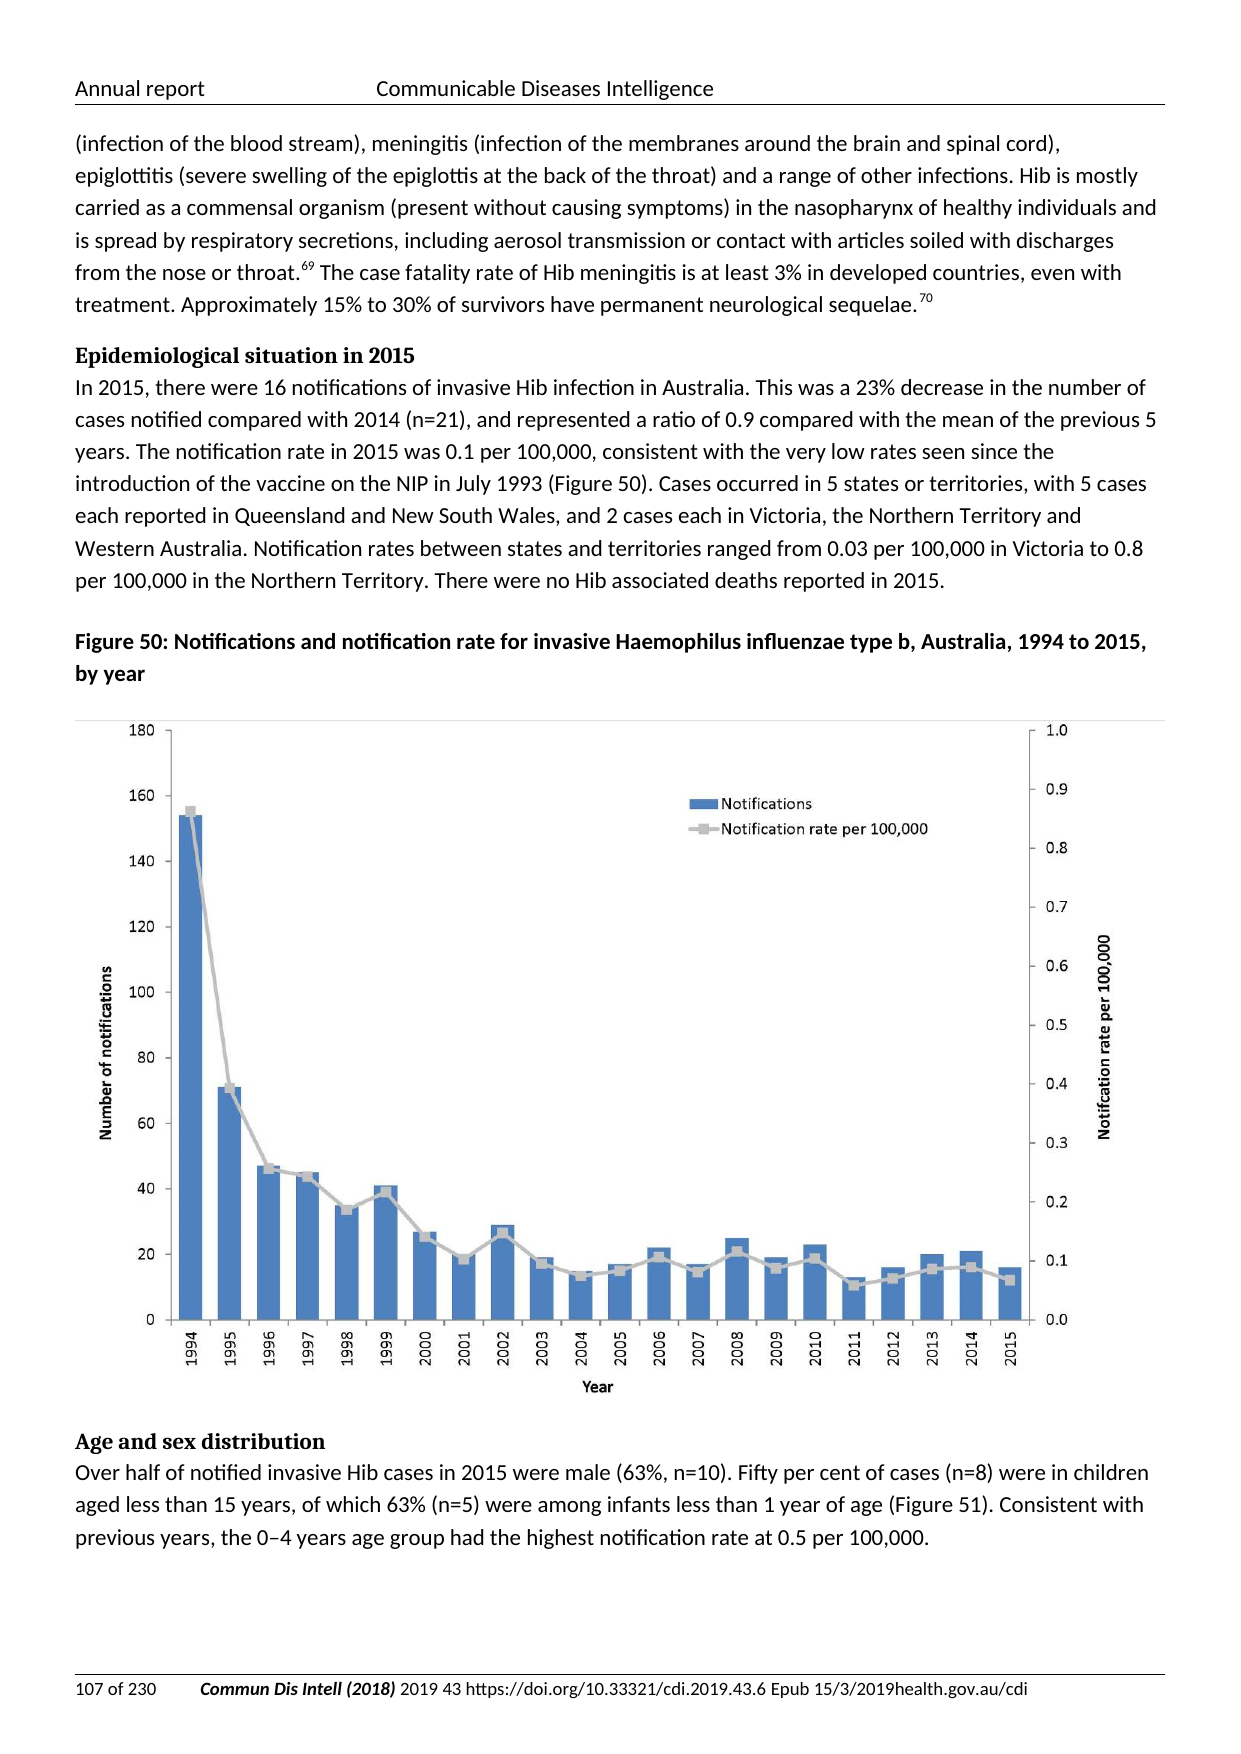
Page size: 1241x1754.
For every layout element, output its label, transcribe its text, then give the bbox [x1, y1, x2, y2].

text In 2015, there were 16 notifications of invasive Hib infection in Australia. This was a 23% decrease in the number of cases notified compared with 2014 (n=21), and represented a ratio of 0.9 compared with the mean of the previous 5 years. The notification rate in 2015 was 0.1 per 100,000, consistent with the very low rates seen since the introduction of the vaccine on the NIP in July 1993 (Figure 50). Cases occurred in 5 states or territories, with 5 cases each reported in Queensland and New South Wales, and 2 cases each in Victoria, the Northern Territory and Western Australia. Notification rates between states and territories ranged from 0.03 per 100,000 in Victoria to 0.8 per 100,000 in the Northern Territory. There were no Hib associated deaths reported in 2015. [75, 373, 1165, 594]
picture [75, 720, 1165, 1396]
text Over half of notified invasive Hib cases in 2015 were male (63%, n=10). Fifty per cent of cases (n=8) were in children aged less than 15 years, of which 63% (n=5) were among infants less than 1 year of age (Figure 51). Consistent with previous years, the 0–4 years age group had the highest notification rate at 0.5 per 100,000. [75, 1458, 1165, 1551]
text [75, 129, 1165, 318]
subtitle Age and sex distribution [75, 1429, 1165, 1455]
subtitle Epidemiological situation in 2015 [75, 343, 1165, 369]
text Figure 50: Notifications and notification rate for invasive Haemophilus influenzae type b, Australia, 1994 to 2015, by year [75, 627, 1165, 687]
